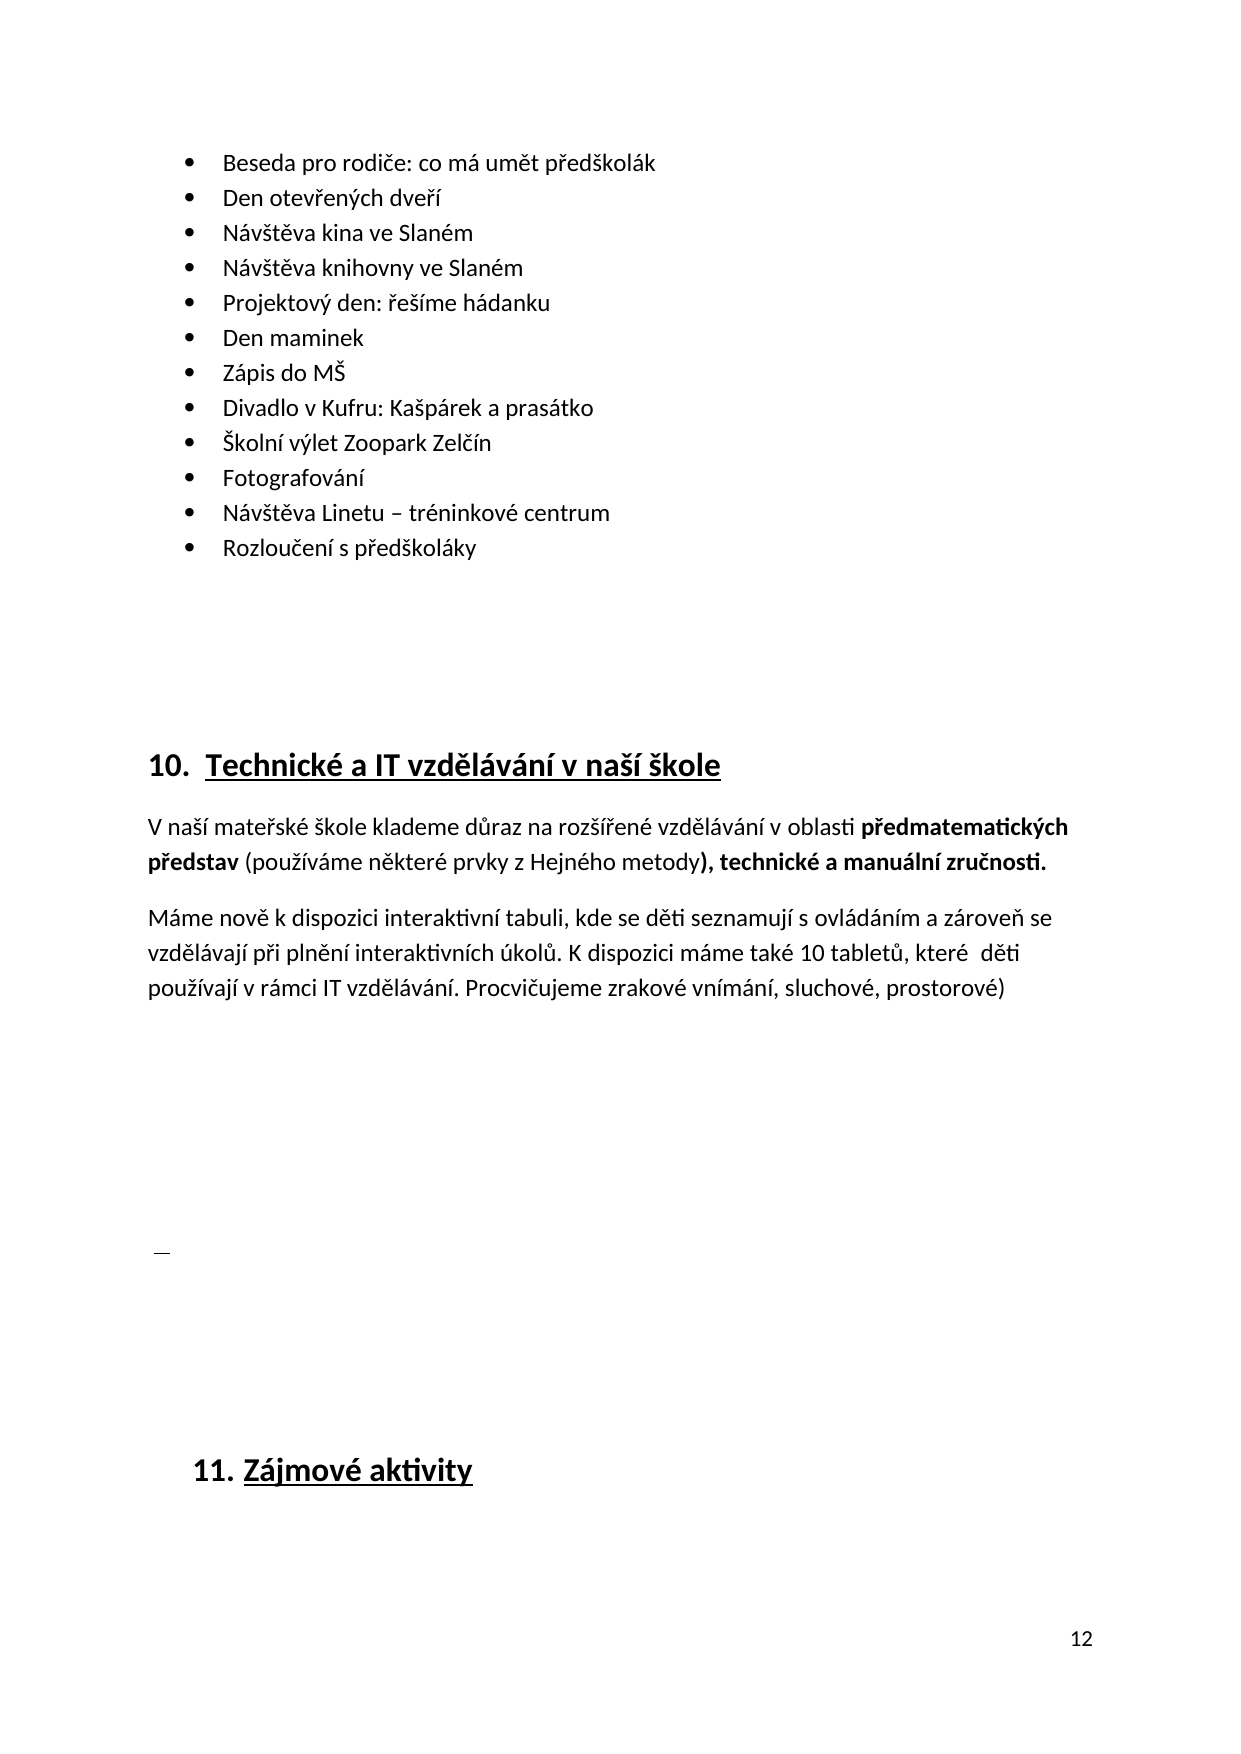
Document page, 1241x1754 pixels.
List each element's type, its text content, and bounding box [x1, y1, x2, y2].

text V naší mateřské škole klademe důraz na rozšířené vzdělávání v oblasti předmatematických představ (používáme některé prvky z Hejného metody), technické a manuální zručnosti. [148, 811, 1093, 877]
text 10. Technické a IT vzdělávání v naší škole [148, 744, 1093, 784]
list Návštěva knihovny ve Slaném [185, 253, 1093, 283]
list Fotografování [185, 463, 1093, 493]
list Zápis do MŠ [185, 358, 1093, 388]
list Rozloučení s předškoláky [185, 533, 1093, 563]
list Beseda pro rodiče: co má umět předškolák [185, 148, 1093, 178]
text Máme nově k dispozici interaktivní tabuli, kde se děti seznamují s ovládáním a zároveň se vzdělávají při plnění interaktivních úkolů. K dispozici máme také 10 tabletů, které děti používají v rámci IT vzdělávání. Procvičujeme zrakové vnímání, sluchové, prostorové) [148, 902, 1093, 1003]
list Den otevřených dveří [185, 183, 1093, 213]
list Školní výlet Zoopark Zelčín [185, 428, 1093, 458]
list Divadlo v Kufru: Kašpárek a prasátko [185, 393, 1093, 423]
list Projektový den: řešíme hádanku [185, 288, 1093, 318]
list Návštěva kina ve Slaném [185, 218, 1093, 248]
list Den maminek [185, 323, 1093, 353]
list Návštěva Linetu – tréninkové centrum [185, 498, 1093, 528]
list Zájmové aktivity [192, 1449, 1093, 1490]
